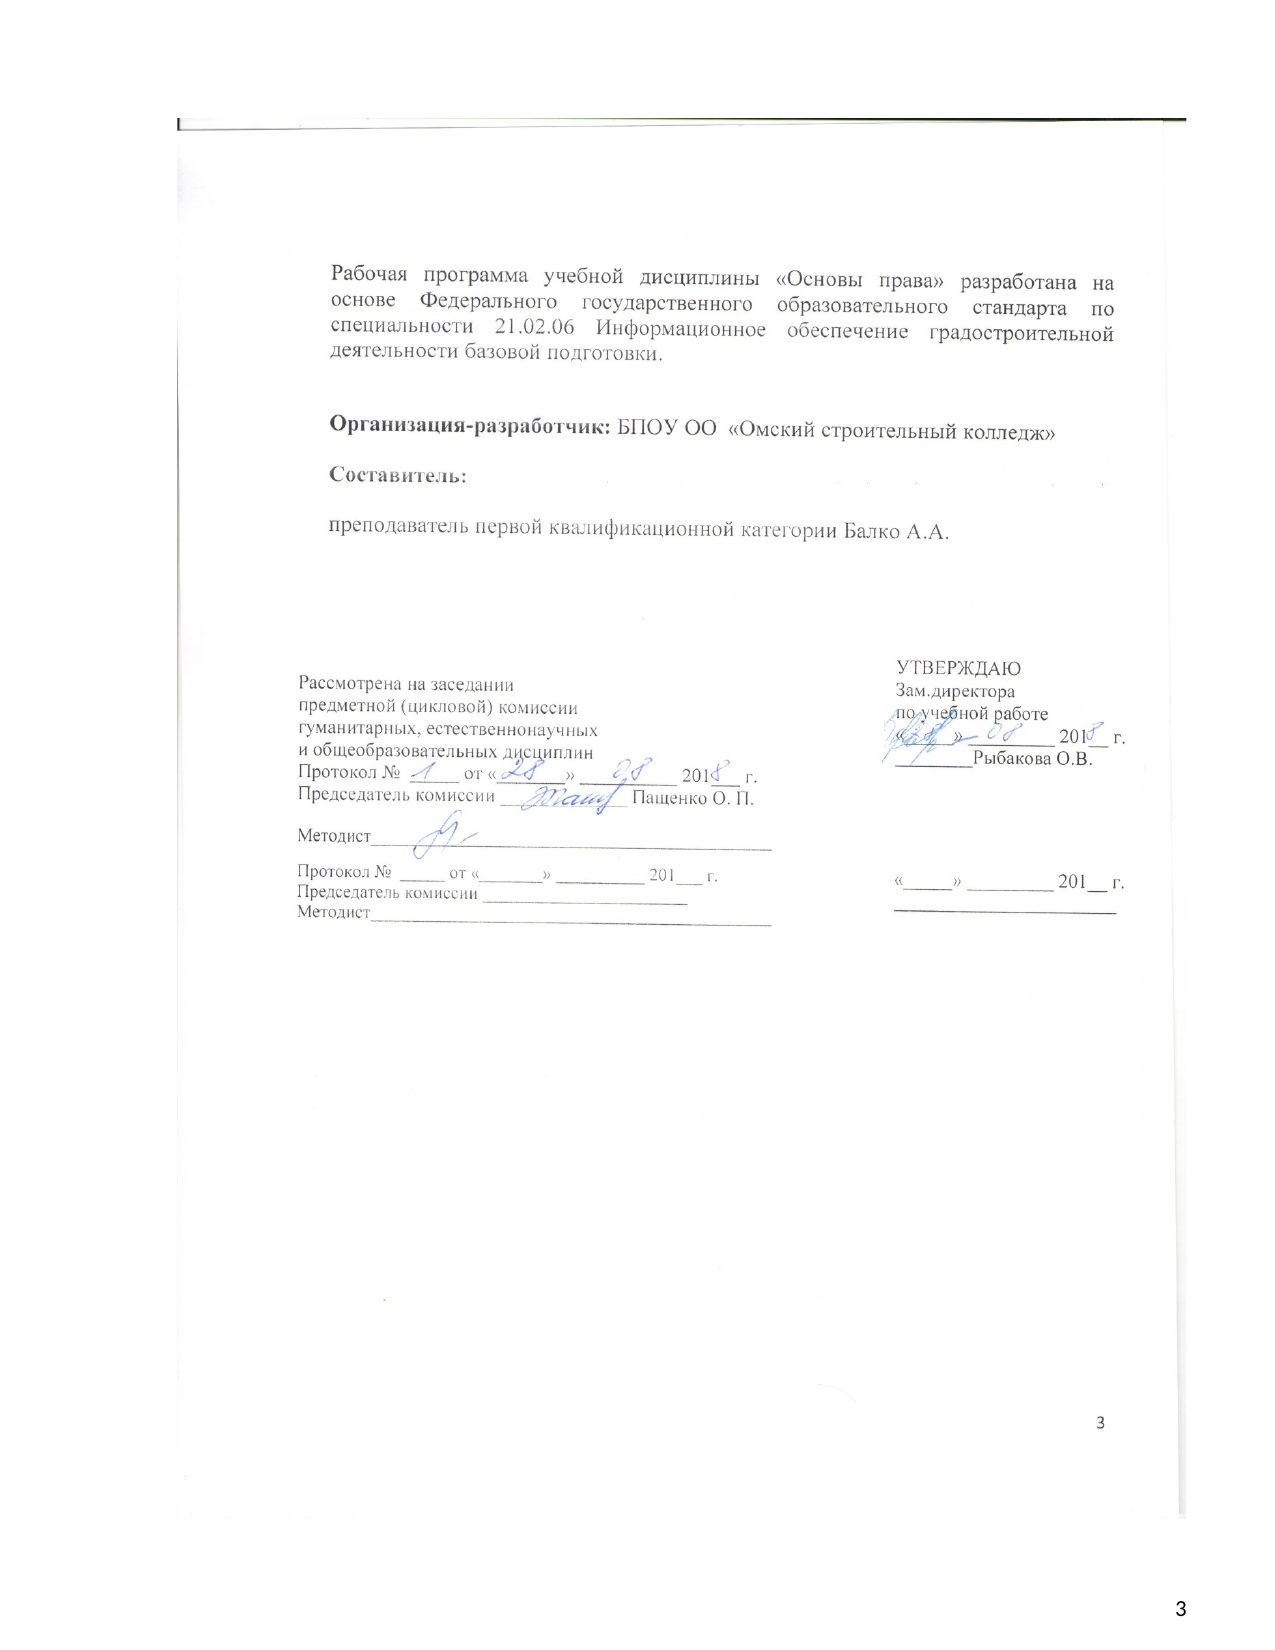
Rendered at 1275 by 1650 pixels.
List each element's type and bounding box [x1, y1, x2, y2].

picture [177, 118, 1187, 1519]
